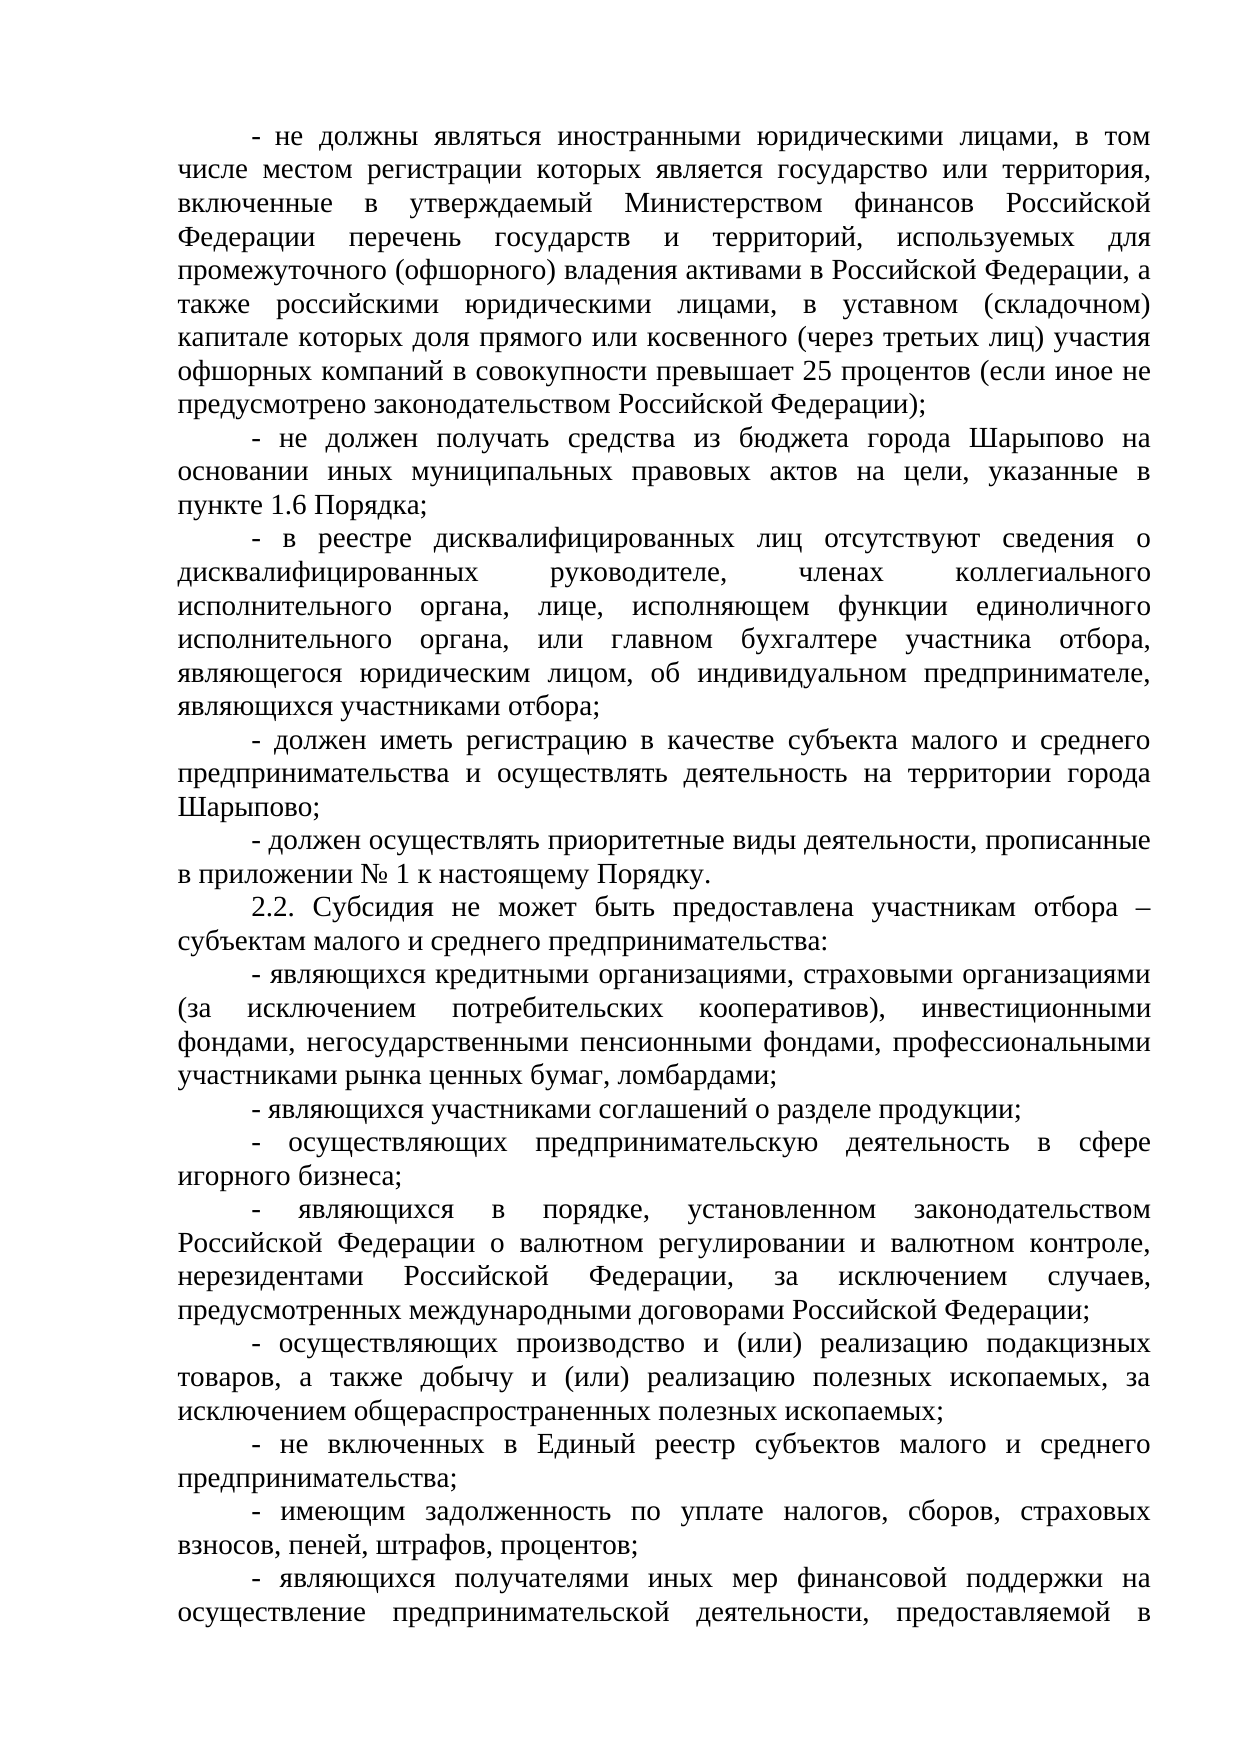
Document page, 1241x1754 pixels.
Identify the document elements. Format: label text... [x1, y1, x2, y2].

text - являющихся кредитными организациями, страховыми организациями (за исключением потребительских кооперативов), инвестиционными фондами, негосударственными пенсионными фондами, профессиональными участниками рынка ценных бумаг, ломбардами; [177, 957, 1152, 1091]
text - не включенных в Единый реестр субъектов малого и среднего предпринимательства; [177, 1426, 1152, 1493]
text 2.2. Субсидия не может быть предоставлена участникам отбора – субъектам малого и среднего предпринимательства: [177, 889, 1152, 957]
text - являющихся участниками соглашений о разделе продукции; [177, 1091, 1152, 1124]
text - должен осуществлять приоритетные виды деятельности, прописанные в приложении № 1 к настоящему Порядку. [177, 822, 1152, 889]
text - имеющим задолженность по уплате налогов, сборов, страховых взносов, пеней, штрафов, процентов; [177, 1493, 1152, 1560]
text - являющихся в порядке, установленном законодательством Российской Федерации о валютном регулировании и валютном контроле, нерезидентами Российской Федерации, за исключением случаев, предусмотренных международными договорами Российской Федерации; [177, 1191, 1152, 1326]
text - осуществляющих производство и (или) реализацию подакцизных товаров, а также добычу и (или) реализацию полезных ископаемых, за исключением общераспространенных полезных ископаемых; [177, 1326, 1152, 1426]
text - не должен получать средства из бюджета города Шарыпово на основании иных муниципальных правовых актов на цели, указанные в пункте 1.6 Порядка; [177, 420, 1152, 521]
text - в реестре дисквалифицированных лиц отсутствуют сведения о дисквалифицированных руководителе, членах коллегиального исполнительного органа, лице, исполняющем функции единоличного исполнительного органа, или главном бухгалтере участника отбора, являющегося юридическим лицом, об индивидуальном предпринимателе, являющихся участниками отбора; [177, 521, 1152, 722]
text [177, 1560, 1152, 1627]
text - не должны являться иностранными юридическими лицами, в том числе местом регистрации которых является государство или территория, включенные в утверждаемый Министерством финансов Российской Федерации перечень государств и территорий, используемых для промежуточного (офшорного) владения активами в Российской Федерации, а также российскими юридическими лицами, в уставном (складочном) капитале которых доля прямого или косвенного (через третьих лиц) участия офшорных компаний в совокупности превышает 25 процентов (если иное не предусмотрено законодательством Российской Федерации); [177, 118, 1152, 420]
text - осуществляющих предпринимательскую деятельность в сфере игорного бизнеса; [177, 1124, 1152, 1191]
text - должен иметь регистрацию в качестве субъекта малого и среднего предпринимательства и осуществлять деятельность на территории города Шарыпово; [177, 722, 1152, 822]
